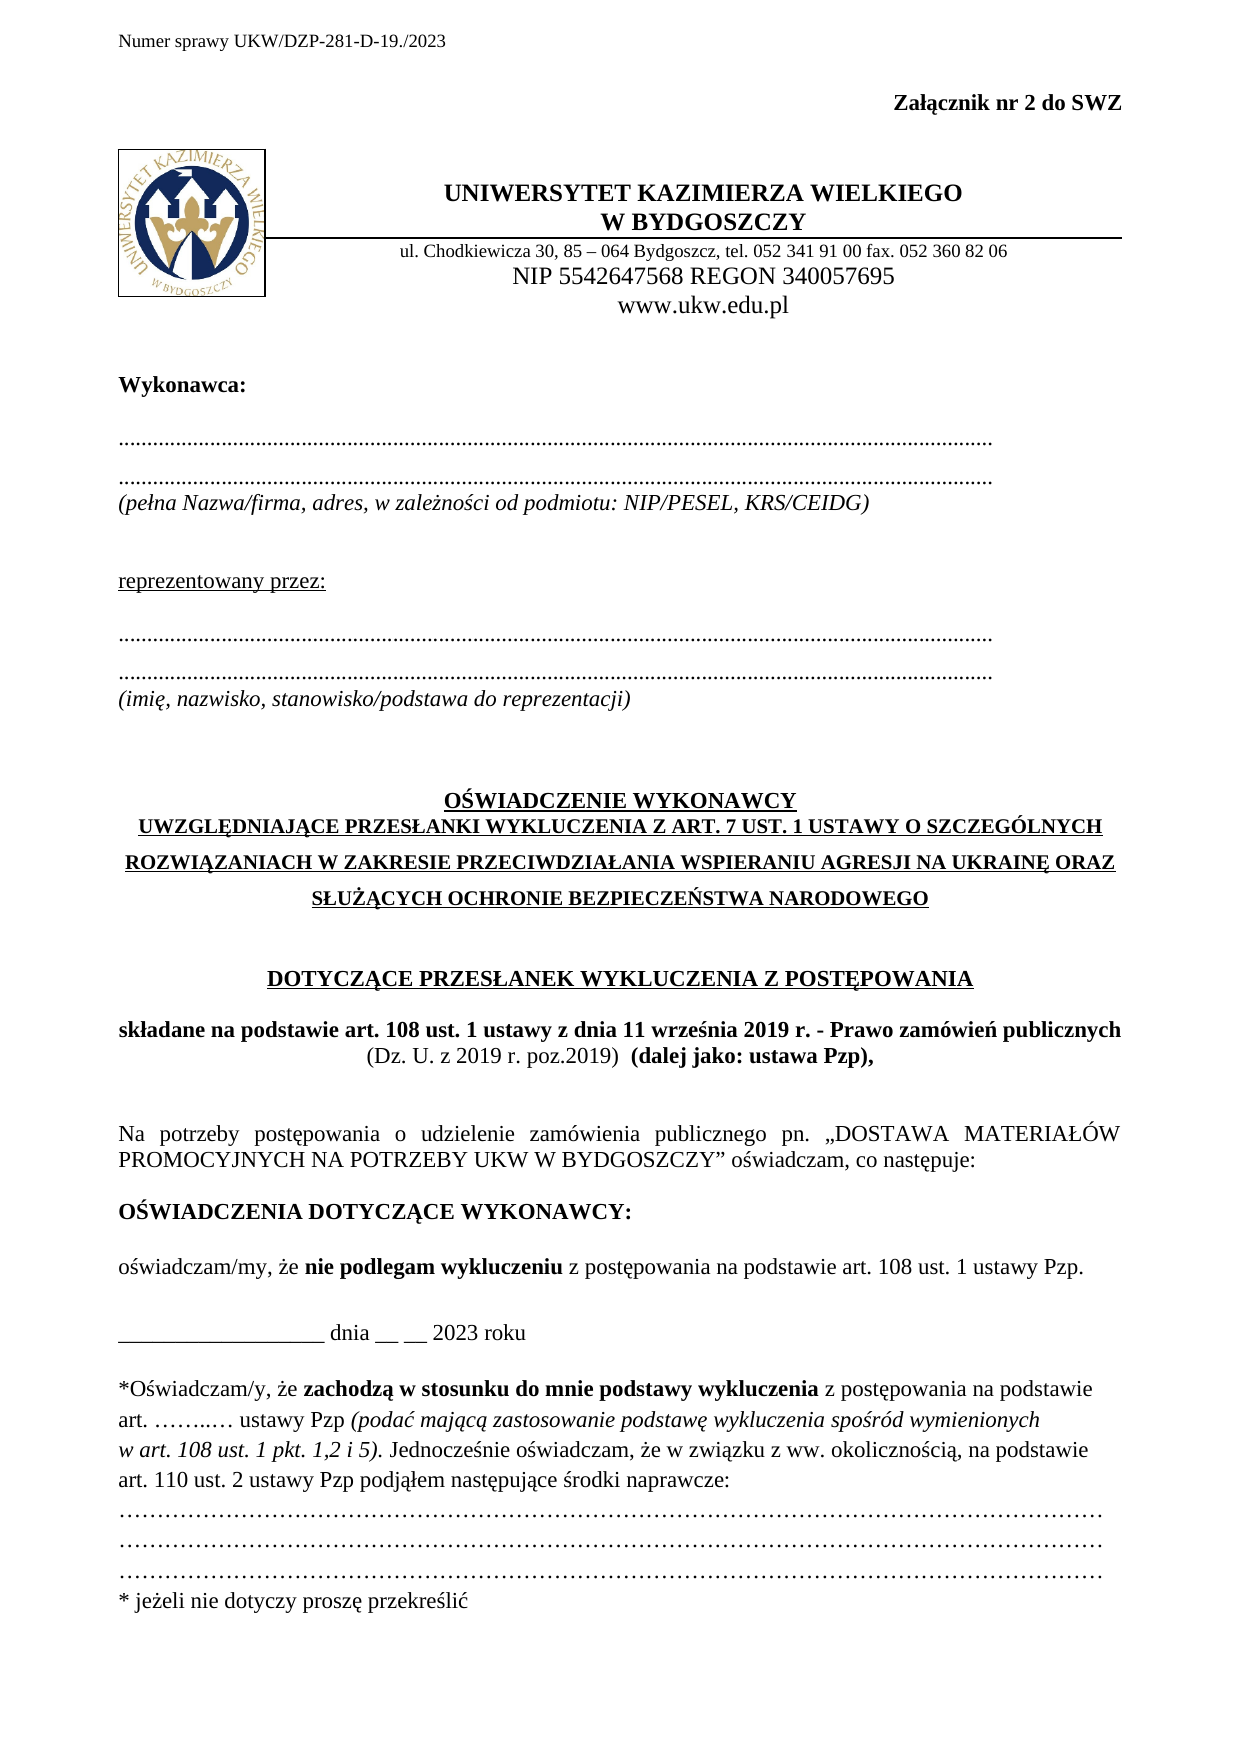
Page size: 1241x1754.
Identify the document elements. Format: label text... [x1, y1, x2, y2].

text ......................................................................................................................................................... [118, 424, 1122, 450]
text OŚWIADCZENIA DOTYCZĄCE WYKONAWCY: [118, 1198, 1122, 1224]
picture [119, 150, 264, 296]
text (imię, nazwisko, stanowisko/podstawa do reprezentacji) [118, 685, 1114, 711]
text NIP 5542647568 REGON 340057695 [266, 261, 1122, 290]
text www.ukw.edu.pl [118, 290, 1122, 318]
text ……………………………………………………………………………………………………………………………………………………………………………………………………………………………………………………………………………………………………………………………………………………… [118, 1496, 1122, 1583]
text ......................................................................................................................................................... [118, 619, 1122, 646]
text (pełna Nazwa/firma, adres, w zależności od podmiotu: NIP/PESEL, KRS/CEIDG) [118, 489, 1114, 516]
text Wykonawca: [118, 371, 1122, 398]
text UWZGLĘDNIAJĄCE PRZESŁANKI WYKLUCZENIA Z ART. 7 UST. 1 USTAWY o szczególnych rozwiązaniach w zakresie przeciwdziałania wspieraniu agresji na Ukrainę oraz służących ochronie bezpieczeństwa narodowego [118, 814, 1122, 910]
text ......................................................................................................................................................... [118, 658, 1122, 685]
text Załącznik nr 2 do SWZ [118, 89, 1122, 115]
text składane na podstawie art. 108 ust. 1 ustawy z dnia 11 września 2019 r. - Prawo zamówień publicznych (Dz. U. z 2019 r. poz.2019) (dalej jako: ustawa Pzp), [118, 1016, 1122, 1069]
text * jeżeli nie dotyczy proszę przekreślić [118, 1587, 1122, 1613]
text reprezentowany przez: [118, 567, 1122, 593]
text __________________ dnia __ __ 2023 roku [118, 1319, 1122, 1345]
text ......................................................................................................................................................... [118, 463, 1122, 489]
text Na potrzeby postępowania o udzielenie zamówienia publicznego pn. „DOSTAWA MATERIAŁÓW PROMOCYJNYCH NA POTRZEBY UKW W BYDGOSZCZY” oświadczam, co następuje: [118, 1120, 1122, 1173]
text OŚWIADCZENIE WYKONAWCY [118, 787, 1122, 814]
text UNIWERSYTET KAZIMIERZA WIELKIEGO [266, 149, 1122, 207]
text *Oświadczam/y, że zachodzą w stosunku do mnie podstawy wykluczenia z postępowania na podstawie art. ……..… ustawy Pzp (podać mającą zastosowanie podstawę wykluczenia spośród wymienionych w art. 108 ust. 1 pkt. 1,2 i 5). Jednocześnie oświadczam, że w związku z ww. okolicznością, na podstawie [118, 1375, 1122, 1462]
text DOTYCZĄCE PRZESŁANEK WYKLUCZENIA Z POSTĘPOWANIA [118, 965, 1122, 991]
text art. 110 ust. 2 ustawy Pzp podjąłem następujące środki naprawcze: [118, 1466, 1122, 1492]
text oświadczam/my, że nie podlegam wykluczeniu z postępowania na podstawie art. 108 ust. 1 ustawy Pzp. [118, 1253, 1122, 1279]
text W BYDGOSZCZY [266, 207, 1122, 237]
text ul. Chodkiewicza 30, 85 – 064 Bydgoszcz, tel. 052 341 91 00 fax. 052 360 82 06 [266, 239, 1122, 261]
